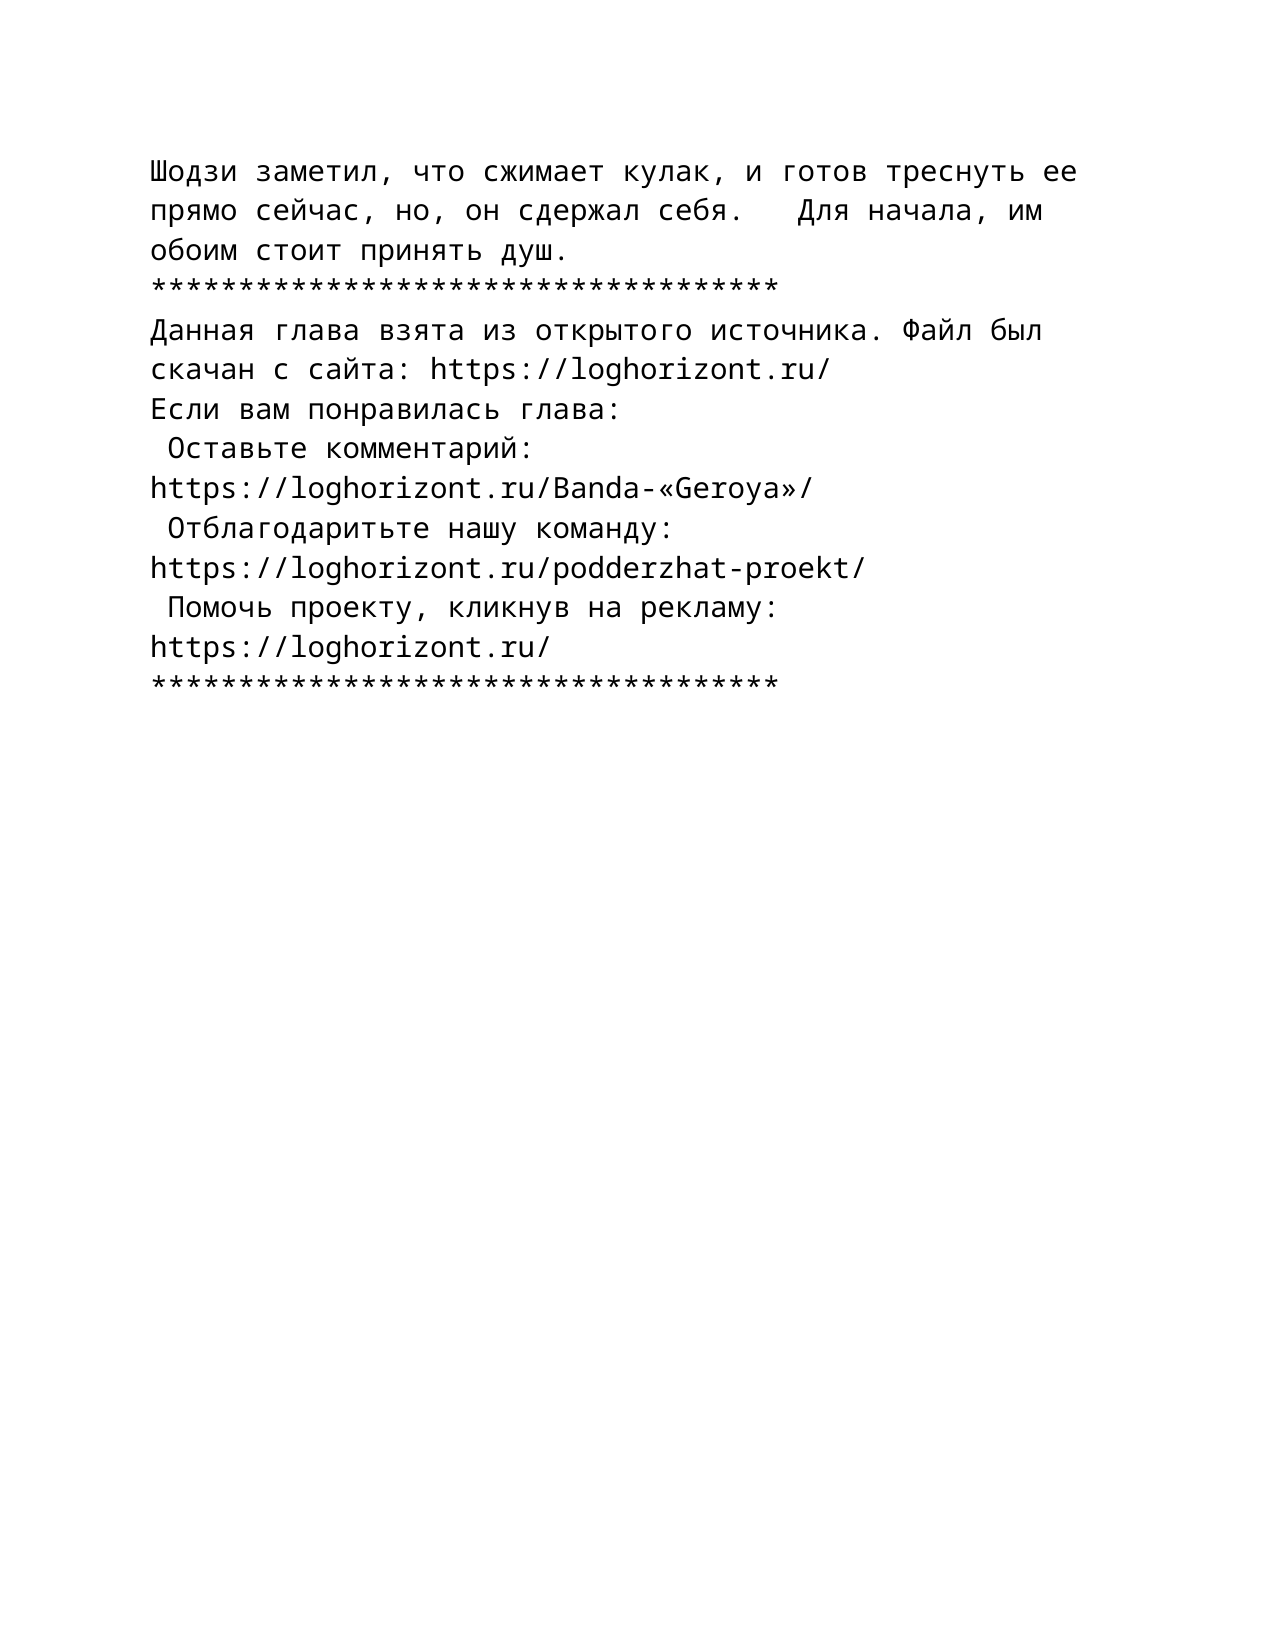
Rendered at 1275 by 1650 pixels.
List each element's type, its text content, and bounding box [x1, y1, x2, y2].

text ************************************ [150, 269, 1125, 309]
text Оставьте комментарий: https://loghorizont.ru/Banda-«Geroya»/ [150, 428, 1125, 507]
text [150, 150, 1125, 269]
text Помочь проекту, кликнув на рекламу: https://loghorizont.ru/ [150, 587, 1125, 666]
text ************************************ [150, 666, 1125, 706]
text Отблагодаритьте нашу команду: https://loghorizont.ru/podderzhat-proekt/ [150, 507, 1125, 587]
text Данная глава взята из открытого источника. Файл был скачан с сайта: https://loghorizont.ru/ [150, 309, 1125, 388]
text Если вам понравилась глава: [150, 388, 1125, 428]
